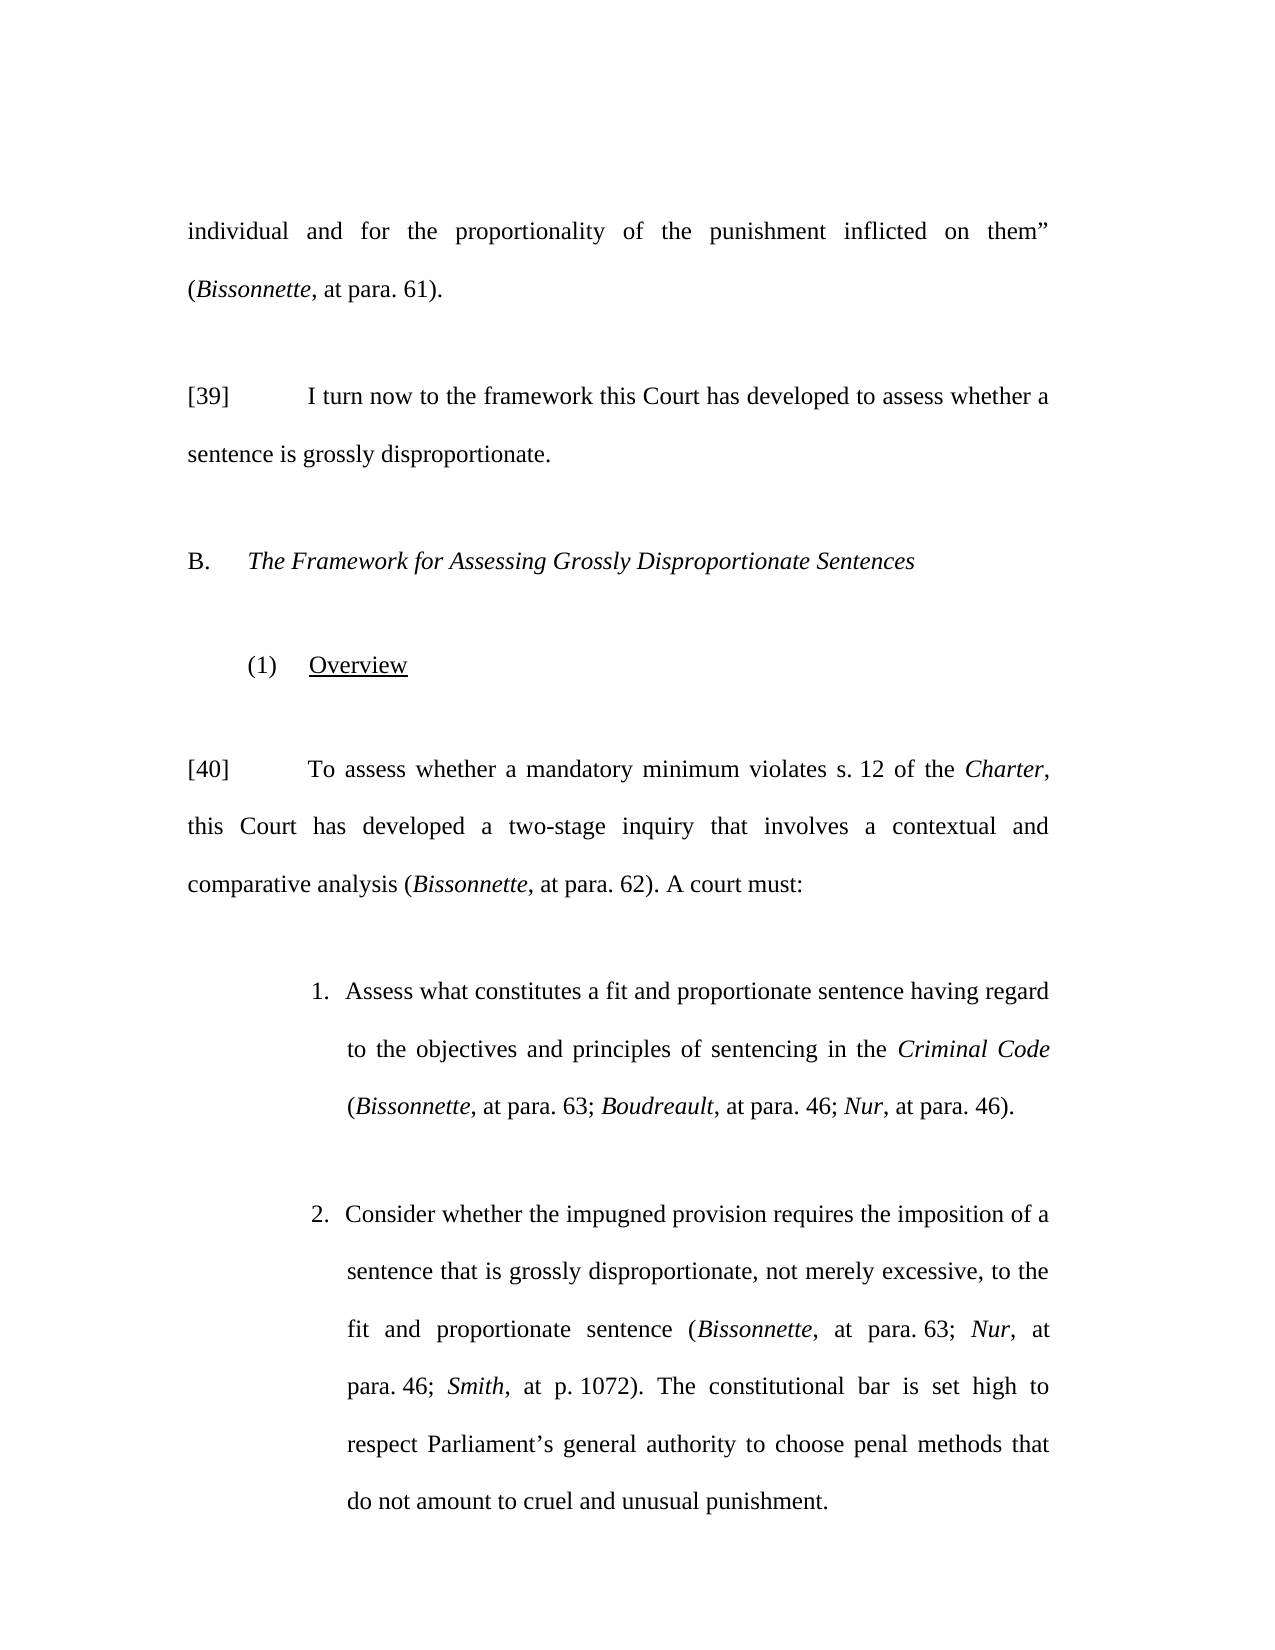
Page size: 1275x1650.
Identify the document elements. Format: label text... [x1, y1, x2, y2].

text To assess whether a mandatory minimum violates s. 12 of the Charter, this Court has developed a two-stage inquiry that involves a contextual and comparative analysis (Bissonnette, at para. 62). A court must: [187, 754, 1050, 898]
list Consider whether the impugned provision requires the imposition of a sentence that is grossly disproportionate, not merely excessive, to the fit and proportionate sentence (Bissonnette, at para. 63; Nur, at para. 46; Smith, at p. 1072). The constitutional bar is set high to respect Parliament’s general authority to choose penal methods that do not amount to cruel and unusual punishment. [311, 1199, 1050, 1515]
list Assess what constitutes a fit and proportionate sentence having regard to the objectives and principles of sentencing in the Criminal Code (Bissonnette, at para. 63; Boudreault, at para. 46; Nur, at para. 46). [311, 976, 1050, 1120]
text I turn now to the framework this Court has developed to assess whether a sentence is grossly disproportionate. [187, 381, 1050, 468]
title Overview [247, 650, 1050, 679]
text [187, 216, 1050, 303]
title The Framework for Assessing Grossly Disproportionate Sentences [187, 546, 1050, 575]
